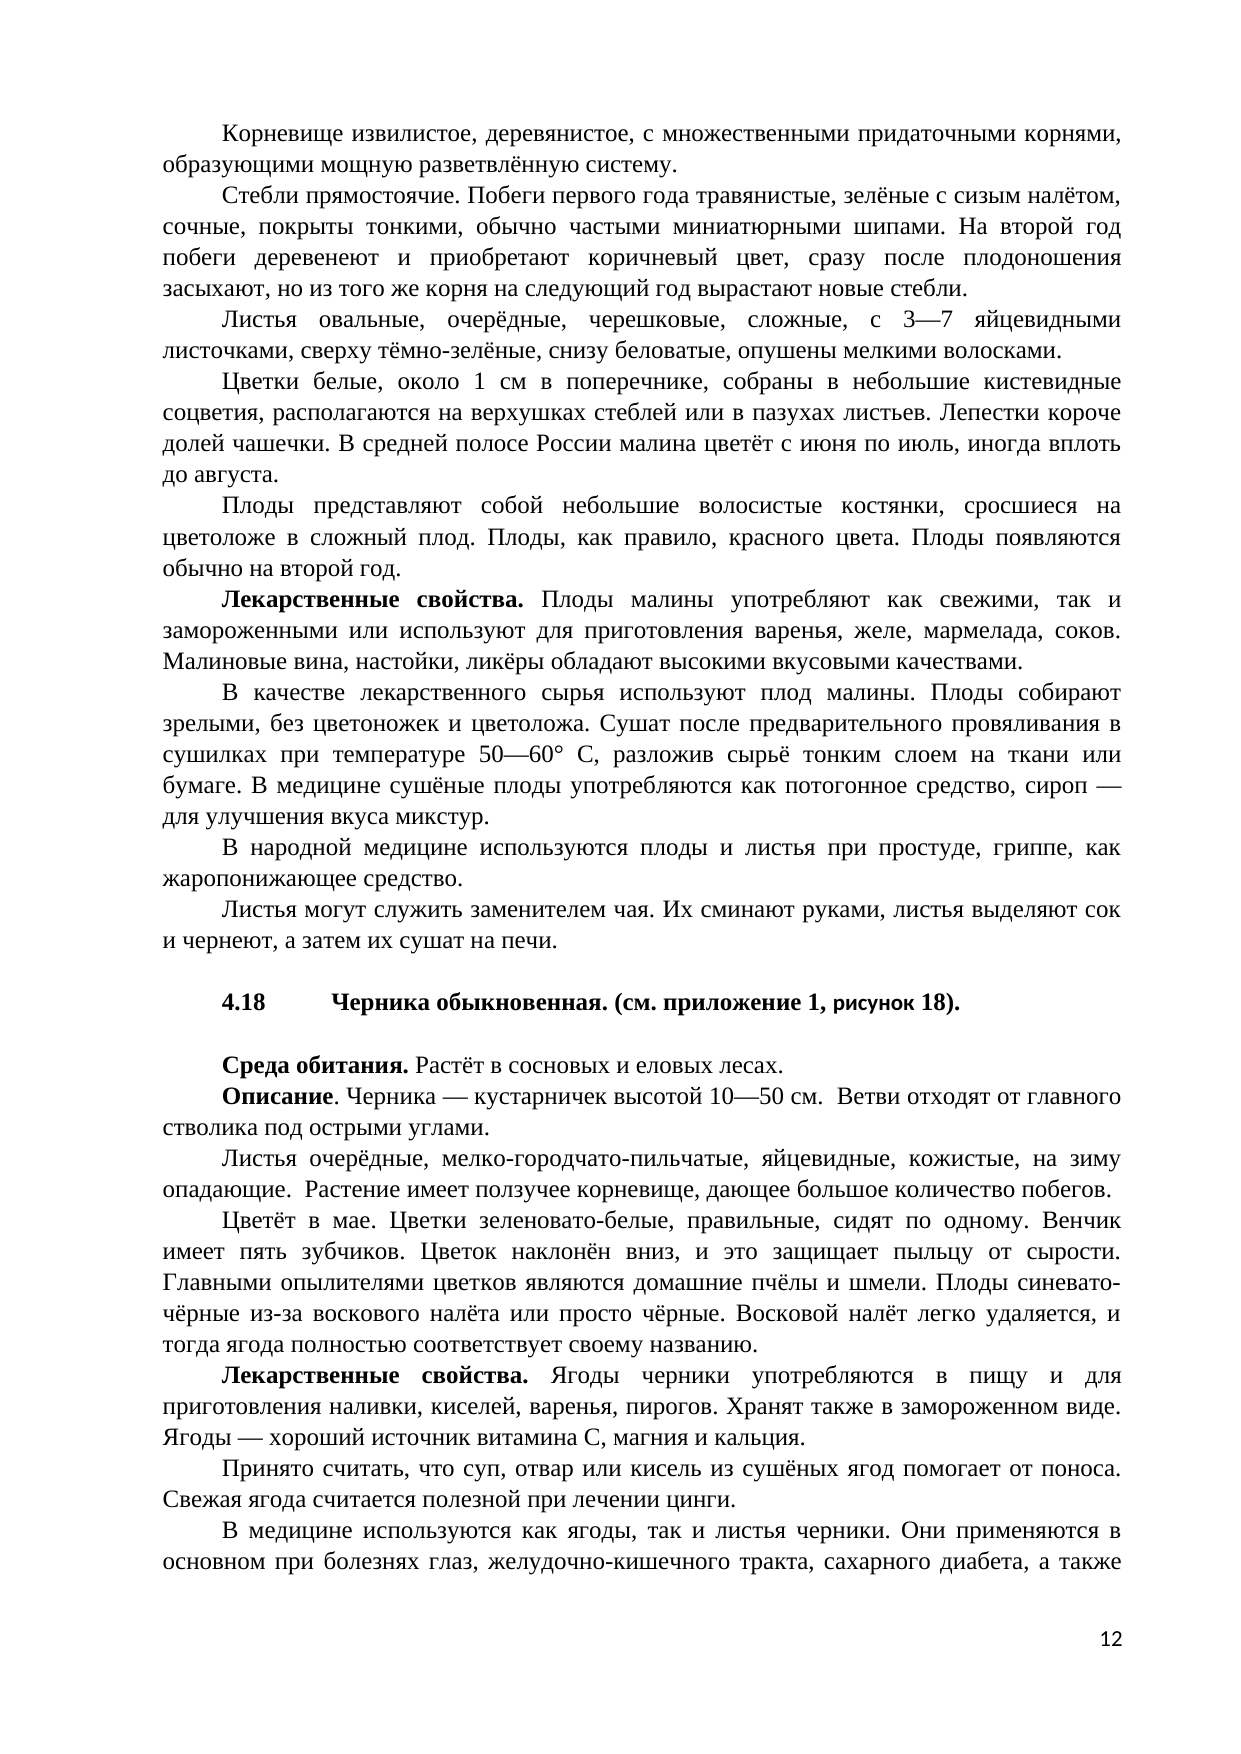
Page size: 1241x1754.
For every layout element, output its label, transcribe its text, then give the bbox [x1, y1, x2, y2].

list Плоды представляют собой небольшие волосистые костянки, сросшиеся на цветоложе в сложный плод. Плоды, как правило, красного цвета. Плоды появляются обычно на второй год. [162, 491, 1122, 581]
list Цветёт в мае. Цветки зеленовато-белые, правильные, сидят по одному. Венчик имеет пять зубчиков. Цветок наклонён вниз, и это защищает пыльцу от сырости. Главными опылителями цветков являются домашние пчёлы и шмели. Плоды синевато-чёрные из-за воскового налёта или просто чёрные. Восковой налёт легко удаляется, и тогда ягода полностью соответствует своему названию. [162, 1205, 1122, 1358]
list Лекарственные свойства. Ягоды черники употребляются в пищу и для приготовления наливки, киселей, варенья, пирогов. Хранят также в замороженном виде. Ягоды — хороший источник витамина С, магния и кальция. [162, 1360, 1122, 1451]
list Описание. Черника — кустарничек высотой 10—50 см. Ветви отходят от главного стволика под острыми углами. [162, 1081, 1122, 1141]
list Листья очерёдные, мелко-городчато-пильчатые, яйцевидные, кожистые, на зиму опадающие. Растение имеет ползучее корневище, дающее большое количество побегов. [162, 1143, 1122, 1203]
list Среда обитания. Растёт в сосновых и еловых лесах. [162, 1050, 1122, 1078]
list Цветки белые, около 1 см в поперечнике, собраны в небольшие кистевидные соцветия, располагаются на верхушках стеблей или в пазухах листьев. Лепестки короче долей чашечки. В средней полосе России малина цветёт с июня по июль, иногда вплоть до августа. [162, 366, 1122, 488]
list Черника обыкновенная. (см. приложение 1, рисунок 18). [162, 987, 1122, 1016]
list Листья могут служить заменителем чая. Их сминают руками, листья выделяют сок и чернеют, а затем их сушат на печи. [162, 894, 1122, 954]
list Листья овальные, очерёдные, черешковые, сложные, с 3—7 яйцевидными листочками, сверху тёмно-зелёные, снизу беловатые, опушены мелкими волосками. [162, 304, 1122, 364]
list В народной медицине используются плоды и листья при простуде, гриппе, как жаропонижающее средство. [162, 832, 1122, 892]
list В качестве лекарственного сырья используют плод малины. Плоды собирают зрелыми, без цветоножек и цветоложа. Сушат после предварительного провяливания в сушилках при температуре 50—60° С, разложив сырьё тонким слоем на ткани или бумаге. В медицине сушёные плоды употребляются как потогонное средство, сироп — для улучшения вкуса микстур. [162, 677, 1122, 830]
list Корневище извилистое, деревянистое, с множественными придаточными корнями, образующими мощную разветвлённую систему. [162, 118, 1122, 178]
list Стебли прямостоячие. Побеги первого года травянистые, зелёные с сизым налётом, сочные, покрыты тонкими, обычно частыми миниатюрными шипами. На второй год побеги деревенеют и приобретают коричневый цвет, сразу после плодоношения засыхают, но из того же корня на следующий год вырастают новые стебли. [162, 180, 1122, 302]
list Лекарственные свойства. Плоды малины употребляют как свежими, так и замороженными или используют для приготовления варенья, желе, мармелада, соков. Малиновые вина, настойки, ликёры обладают высокими вкусовыми качествами. [162, 584, 1122, 674]
list Принято считать, что суп, отвар или кисель из сушёных ягод помогает от поноса. Свежая ягода считается полезной при лечении цинги. [162, 1453, 1122, 1513]
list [162, 1515, 1122, 1575]
